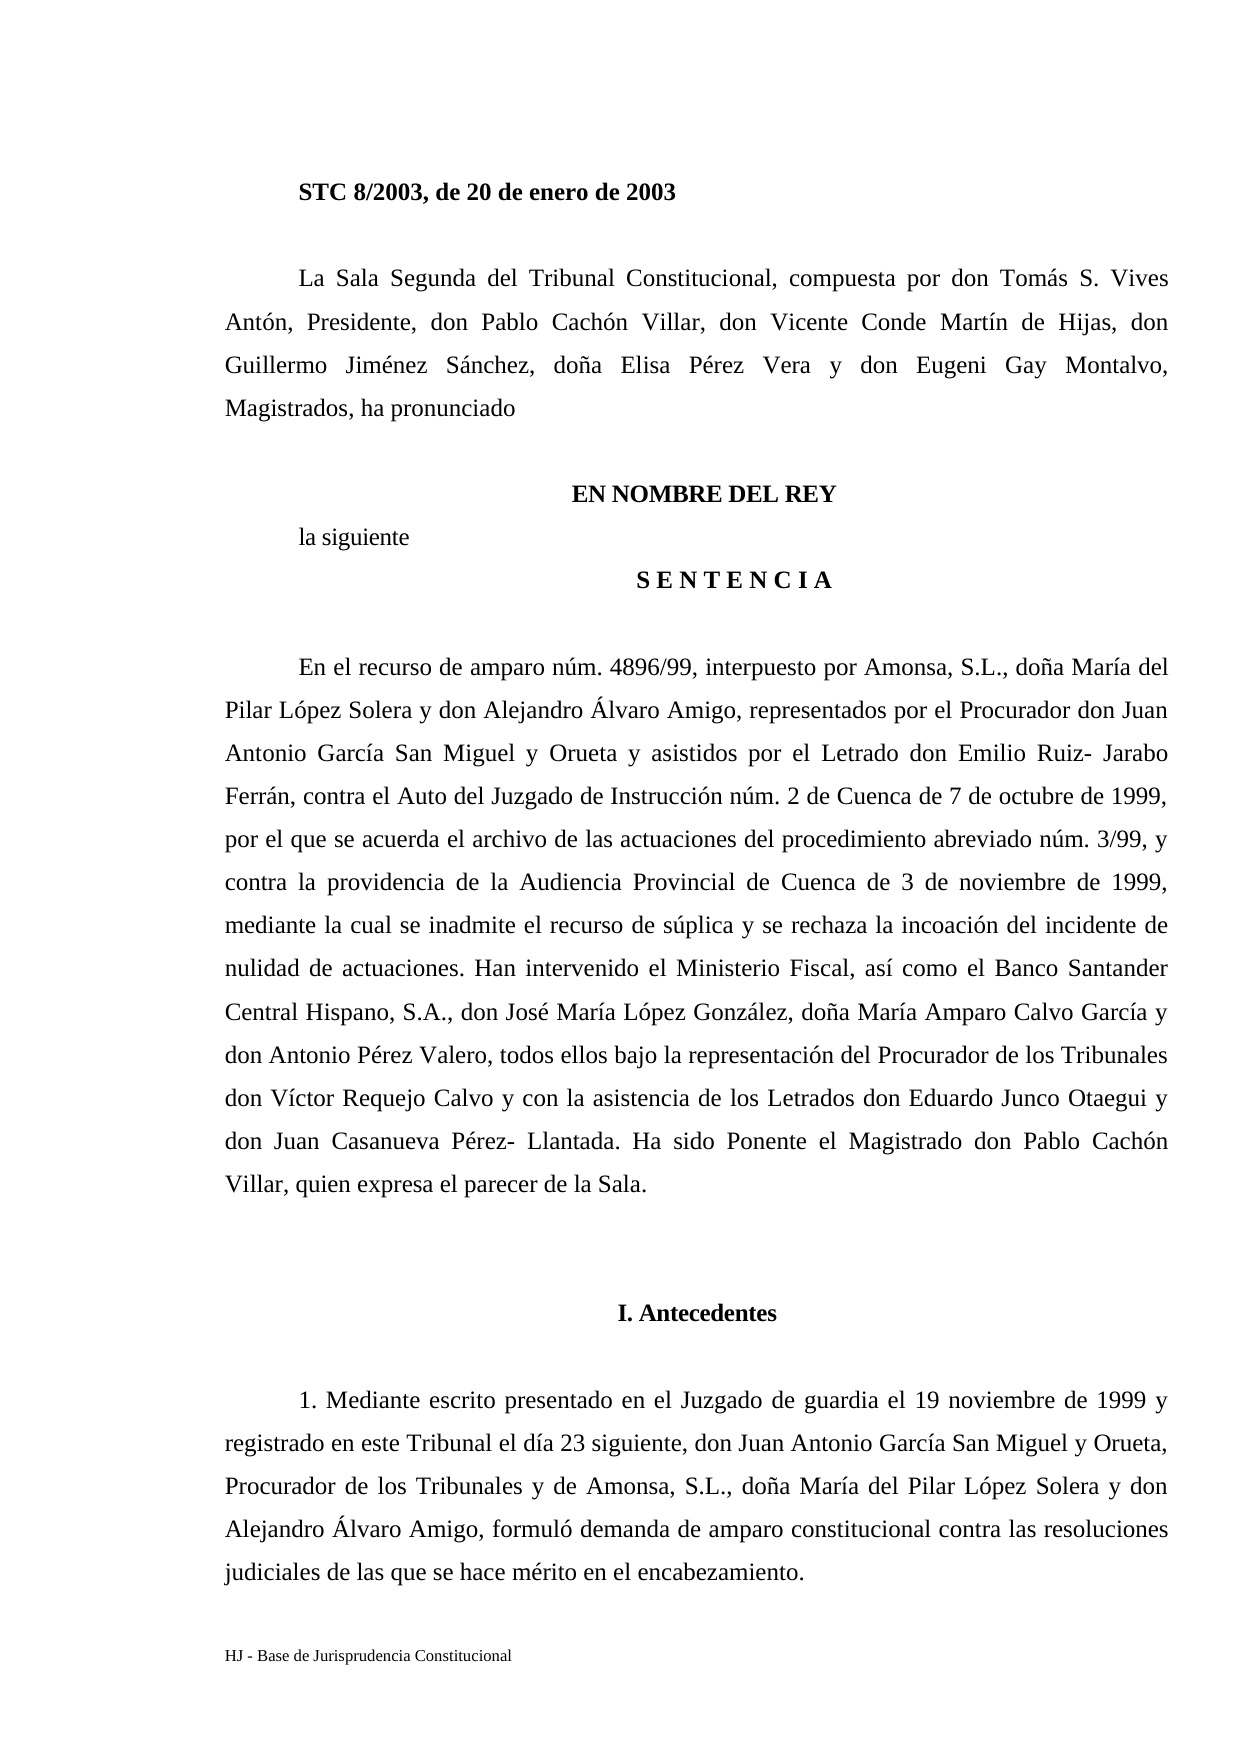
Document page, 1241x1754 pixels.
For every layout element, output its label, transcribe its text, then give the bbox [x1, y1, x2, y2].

text La Sala Segunda del Tribunal Constitucional, compuesta por don Tomás S. Vives Antón, Presidente, don Pablo Cachón Villar, don Vicente Conde Martín de Hijas, don Guillermo Jiménez Sánchez, doña Elisa Pérez Vera y don Eugeni Gay Montalvo, Magistrados, ha pronunciado [224, 263, 1169, 422]
text En el recurso de amparo núm. 4896/99, interpuesto por Amonsa, S.L., doña María del Pilar López Solera y don Alejandro Álvaro Amigo, representados por el Procurador don Juan Antonio García San Miguel y Orueta y asistidos por el Letrado don Emilio Ruiz- Jarabo Ferrán, contra el Auto del Juzgado de Instrucción núm. 2 de Cuenca de 7 de octubre de 1999, por el que se acuerda el archivo de las actuaciones del procedimiento abreviado núm. 3/99, y contra la providencia de la Audiencia Provincial de Cuenca de 3 de noviembre de 1999, mediante la cual se inadmite el recurso de súplica y se rechaza la incoación del incidente de nulidad de actuaciones. Han intervenido el Ministerio Fiscal, así como el Banco Santander Central Hispano, S.A., don José María López González, doña María Amparo Calvo García y don Antonio Pérez Valero, todos ellos bajo la representación del Procurador de los Tribunales don Víctor Requejo Calvo y con la asistencia de los Letrados don Eduardo Junco Otaegui y don Juan Casanueva Pérez- Llantada. Ha sido Ponente el Magistrado don Pablo Cachón Villar, quien expresa el parecer de la Sala. [224, 652, 1169, 1198]
text 1. Mediante escrito presentado en el Juzgado de guardia el 19 noviembre de 1999 y registrado en este Tribunal el día 23 siguiente, don Juan Antonio García San Miguel y Orueta, Procurador de los Tribunales y de Amonsa, S.L., doña María del Pilar López Solera y don Alejandro Álvaro Amigo, formuló demanda de amparo constitucional contra las resoluciones judiciales de las que se hace mérito en el encabezamiento. [224, 1385, 1169, 1586]
text EN NOMBRE DEL REY [224, 479, 1110, 508]
text I. Antecedentes [224, 1298, 1169, 1327]
text STC 8/2003, de 20 de enero de 2003 [224, 177, 1169, 206]
text la siguiente [224, 522, 1110, 551]
text S E N T E N C I A [224, 565, 1169, 594]
